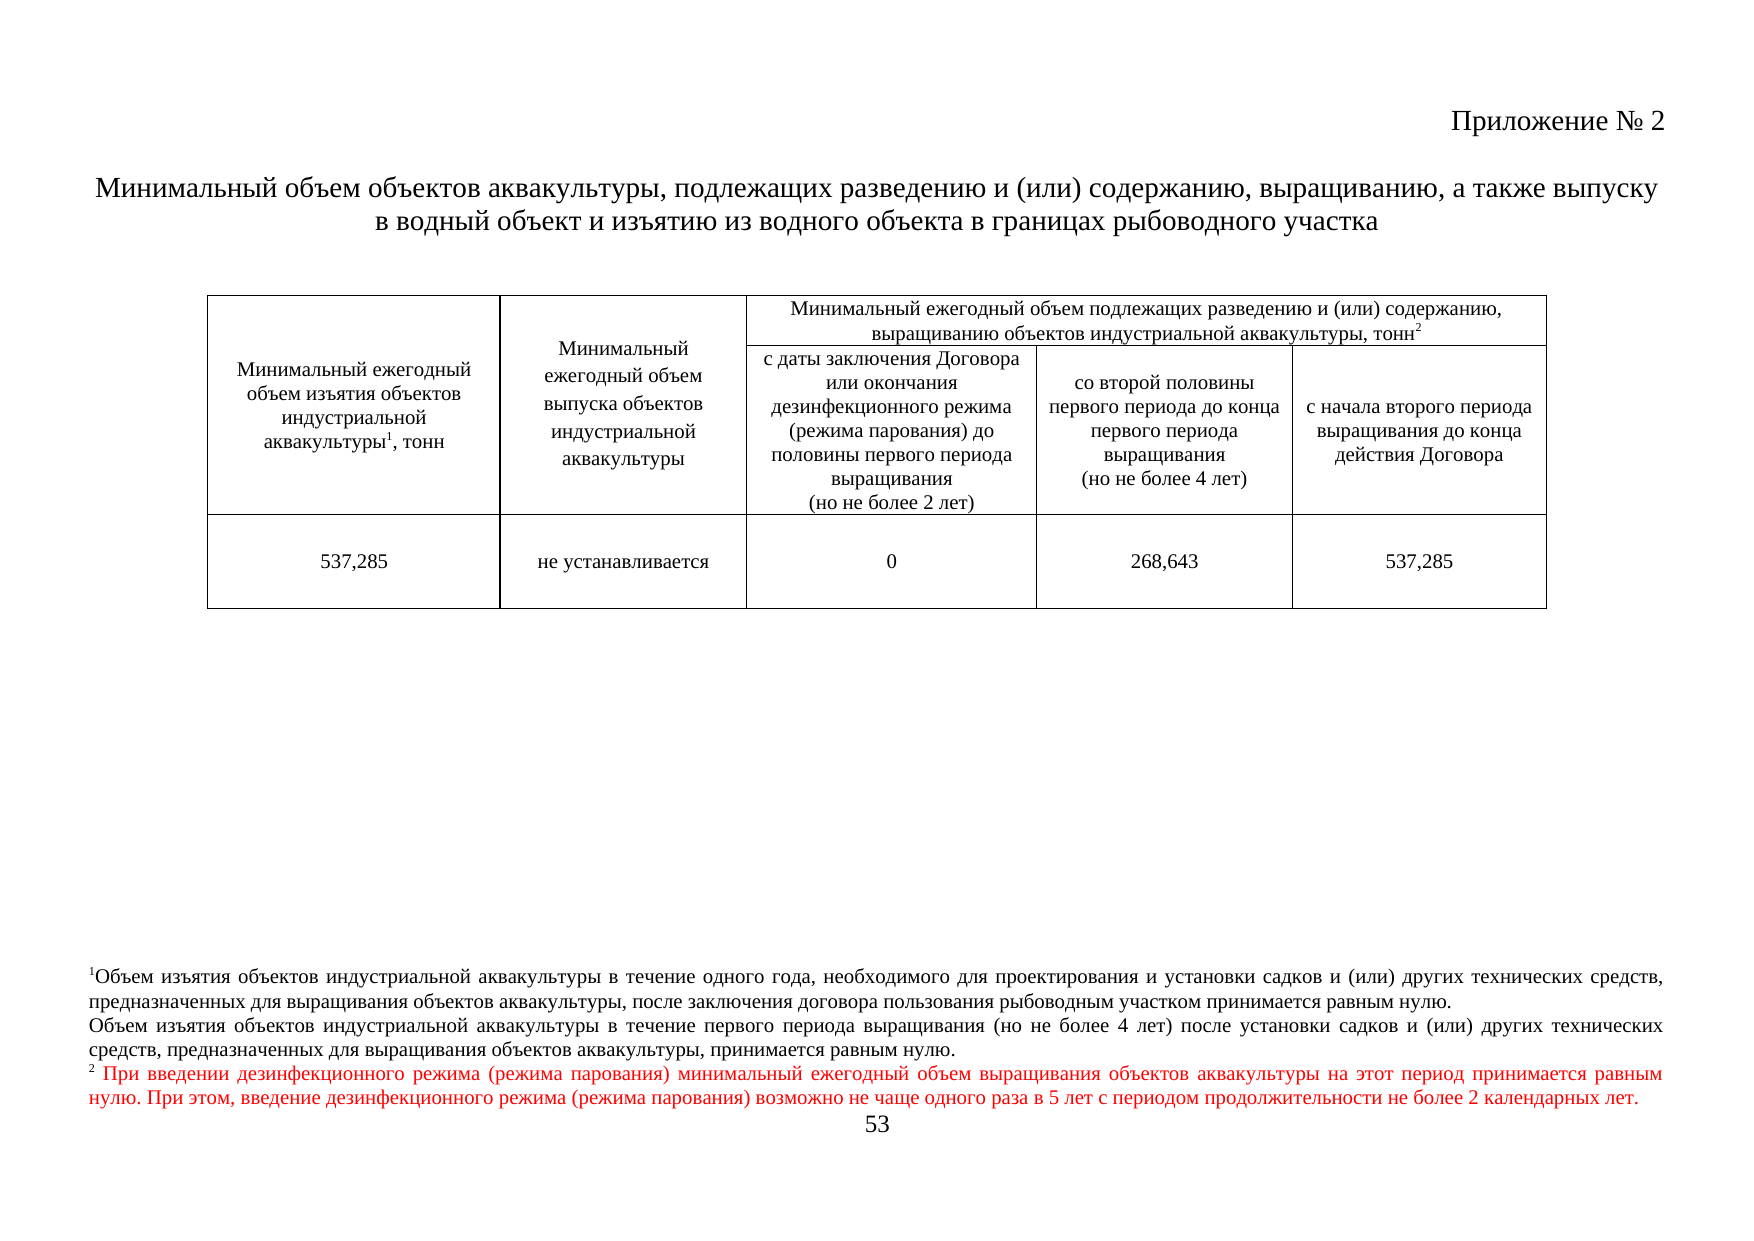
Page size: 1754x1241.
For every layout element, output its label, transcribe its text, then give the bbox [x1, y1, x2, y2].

table_header Минимальный ежегодный объем изъятия объектов индустриальной аквакультуры, тонн [208, 296, 499, 514]
table_cell 537,285 [1293, 515, 1546, 608]
table_cell 0 [747, 515, 1036, 608]
table_header Минимальный ежегодный объем выпуска объектов индустриальной аквакультуры [501, 296, 746, 514]
text Приложение № 2 [89, 103, 1665, 136]
table_cell с начала второго периода выращивания до конца действия Договора [1293, 346, 1546, 514]
table_cell 537,285 [208, 515, 499, 608]
table_cell с даты заключения Договора или окончания дезинфекционного режима (режима парования) до половины первого периода выращивания (но не более 2 лет) [747, 346, 1036, 514]
table_cell со второй половины первого периода до конца первого периода выращивания (но не более 4 лет) [1037, 346, 1292, 514]
table_cell 268,643 [1037, 515, 1292, 608]
text Минимальный объем объектов аквакультуры, подлежащих разведению и (или) содержанию, выращиванию, а также выпуску в водный объект и изъятию из водного объекта в границах рыбоводного участка [89, 170, 1665, 237]
table_header Минимальный ежегодный объем подлежащих разведению и (или) содержанию, выращиванию объектов индустриальной аквакультуры, тонн [747, 296, 1546, 344]
table_cell не устанавливается [501, 515, 746, 608]
